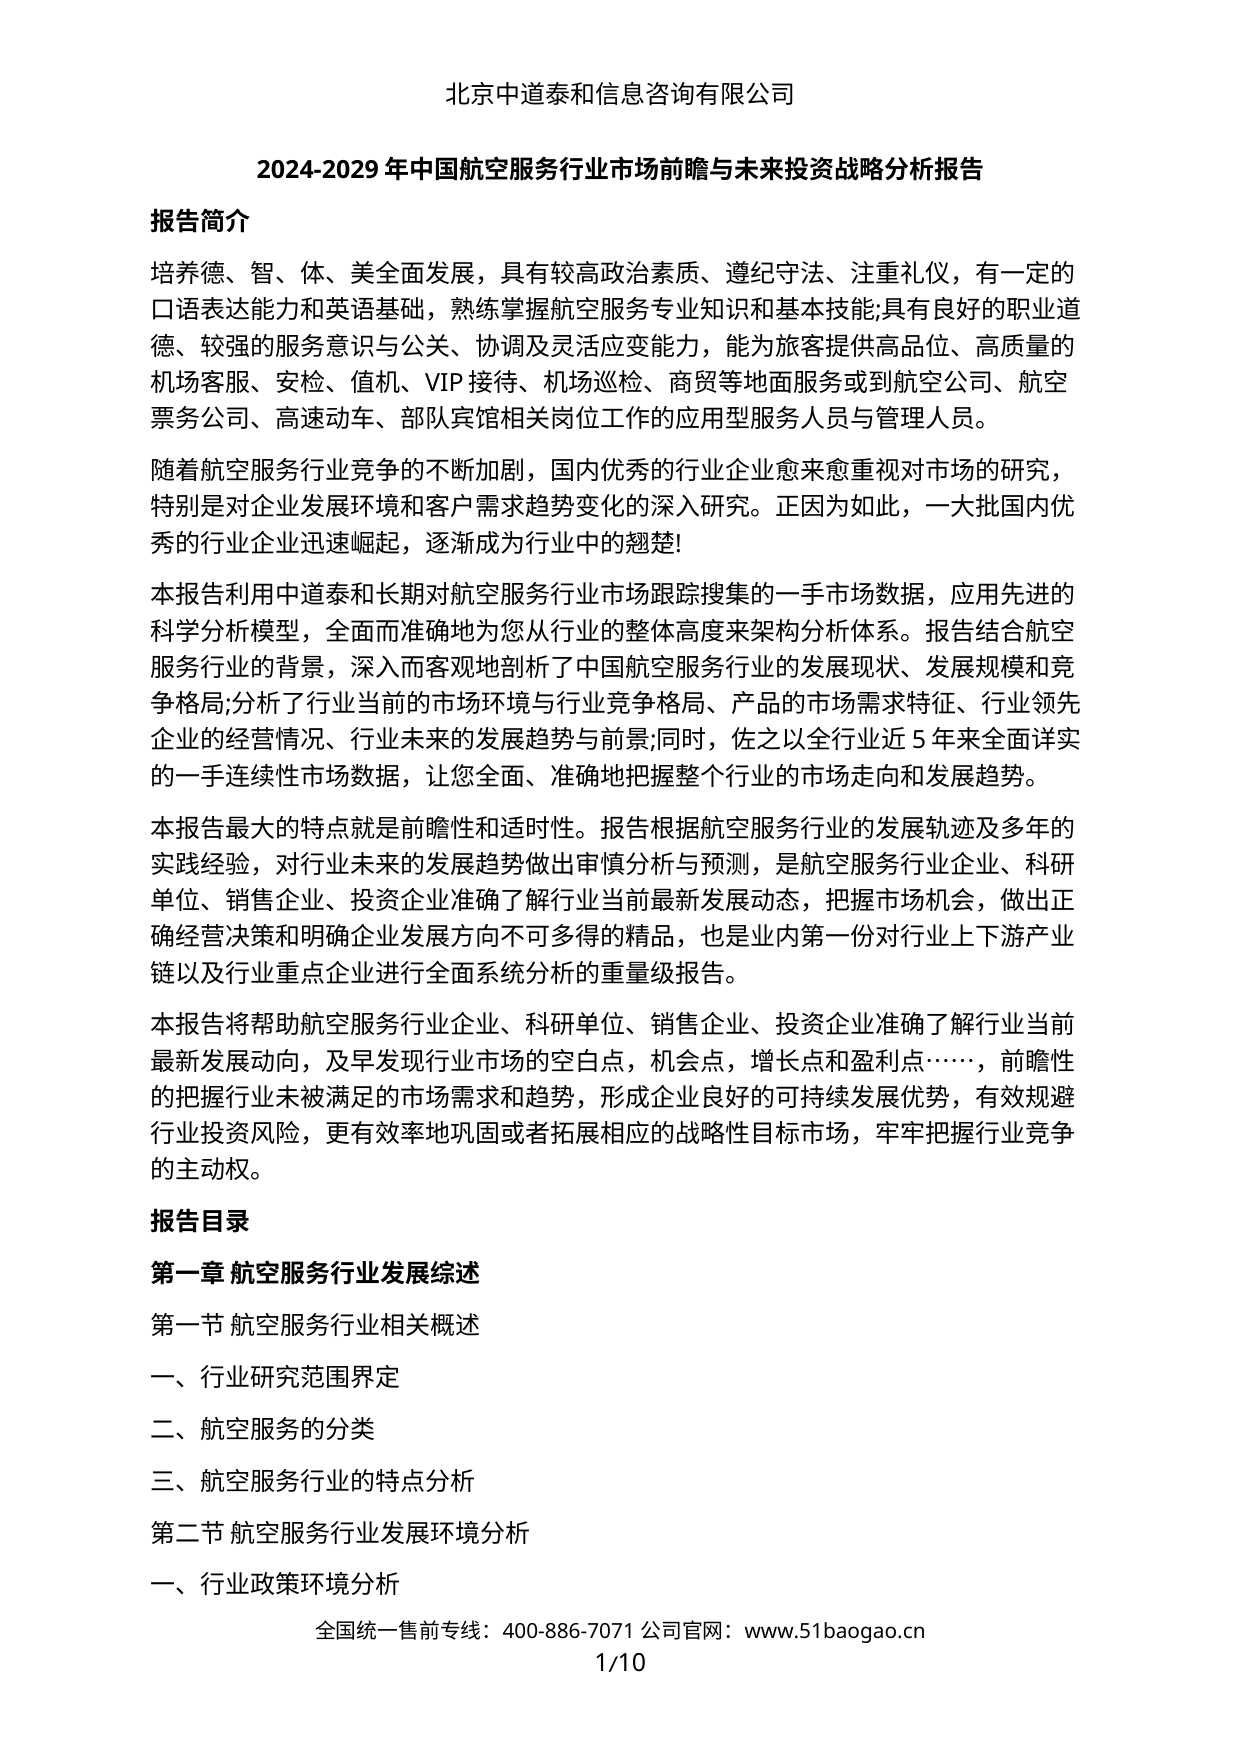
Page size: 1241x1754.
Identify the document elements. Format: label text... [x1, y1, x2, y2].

text 本报告利用中道泰和长期对航空服务行业市场跟踪搜集的一手市场数据，应用先进的科学分析模型，全面而准确地为您从行业的整体高度来架构分析体系。报告结合航空服务行业的背景，深入而客观地剖析了中国航空服务行业的发展现状、发展规模和竞争格局;分析了行业当前的市场环境与行业竞争格局、产品的市场需求特征、行业领先企业的经营情况、行业未来的发展趋势与前景;同时，佐之以全行业近5年来全面详实的一手连续性市场数据，让您全面、准确地把握整个行业的市场走向和发展趋势。 [150, 575, 1090, 792]
text 2024-2029年中国航空服务行业市场前瞻与未来投资战略分析报告 [150, 150, 1090, 186]
text 第二节 航空服务行业发展环境分析 [150, 1513, 1090, 1549]
text 第一节 航空服务行业相关概述 [150, 1306, 1090, 1342]
text 随着航空服务行业竞争的不断加剧，国内优秀的行业企业愈来愈重视对市场的研究，特别是对企业发展环境和客户需求趋势变化的深入研究。正因为如此，一大批国内优秀的行业企业迅速崛起，逐渐成为行业中的翘楚! [150, 451, 1090, 559]
text 第一章 航空服务行业发展综述 [150, 1254, 1090, 1290]
text 一、行业政策环境分析 [150, 1565, 1090, 1601]
text 三、航空服务行业的特点分析 [150, 1461, 1090, 1497]
text 培养德、智、体、美全面发展，具有较高政治素质、遵纪守法、注重礼仪，有一定的口语表达能力和英语基础，熟练掌握航空服务专业知识和基本技能;具有良好的职业道德、较强的服务意识与公关、协调及灵活应变能力，能为旅客提供高品位、高质量的机场客服、安检、值机、VIP接待、机场巡检、商贸等地面服务或到航空公司、航空票务公司、高速动车、部队宾馆相关岗位工作的应用型服务人员与管理人员。 [150, 254, 1090, 435]
text 本报告将帮助航空服务行业企业、科研单位、销售企业、投资企业准确了解行业当前最新发展动向，及早发现行业市场的空白点，机会点，增长点和盈利点……，前瞻性的把握行业未被满足的市场需求和趋势，形成企业良好的可持续发展优势，有效规避行业投资风险，更有效率地巩固或者拓展相应的战略性目标市场，牢牢把握行业竞争的主动权。 [150, 1005, 1090, 1186]
text 报告目录 [150, 1202, 1090, 1238]
text 本报告最大的特点就是前瞻性和适时性。报告根据航空服务行业的发展轨迹及多年的实践经验，对行业未来的发展趋势做出审慎分析与预测，是航空服务行业企业、科研单位、销售企业、投资企业准确了解行业当前最新发展动态，把握市场机会，做出正确经营决策和明确企业发展方向不可多得的精品，也是业内第一份对行业上下游产业链以及行业重点企业进行全面系统分析的重量级报告。 [150, 808, 1090, 989]
text 二、航空服务的分类 [150, 1409, 1090, 1446]
text 报告简介 [150, 202, 1090, 238]
text 一、行业研究范围界定 [150, 1357, 1090, 1394]
